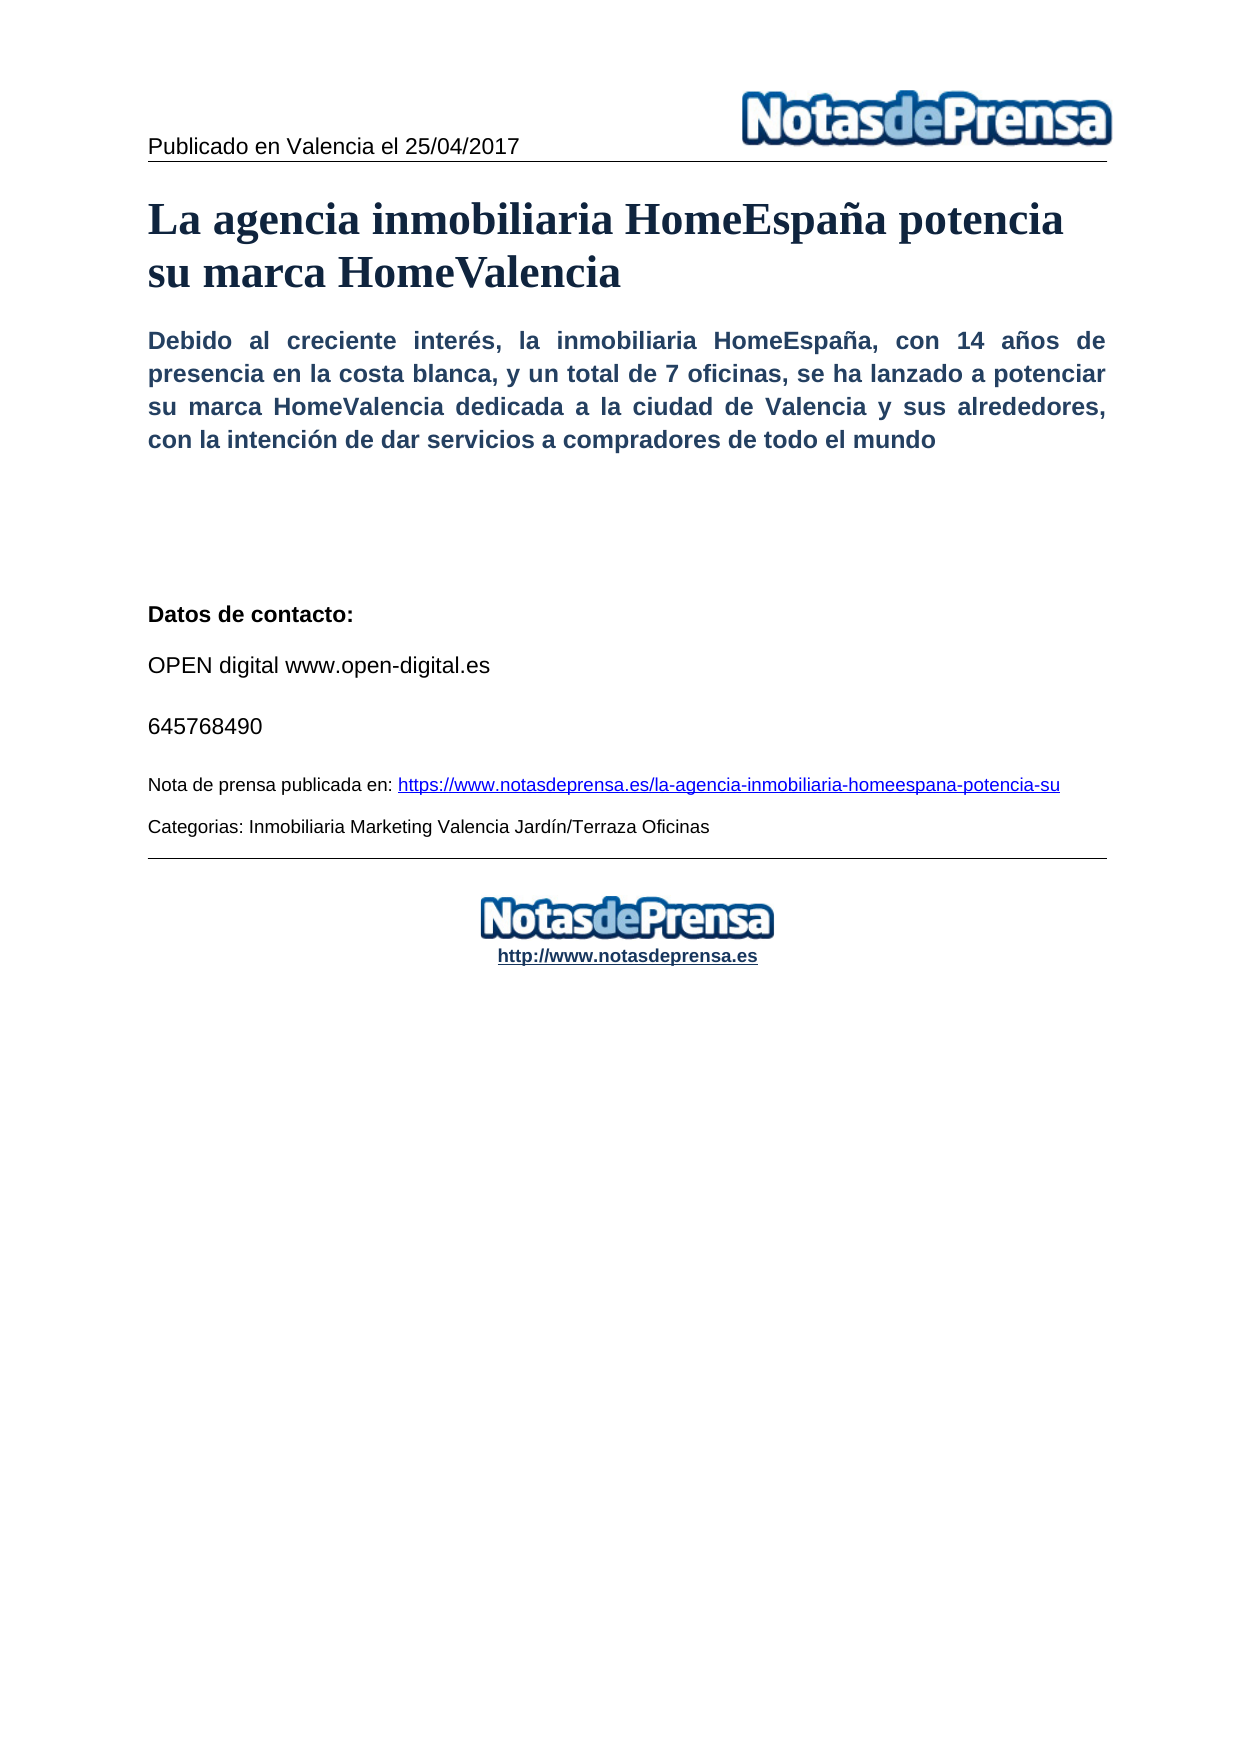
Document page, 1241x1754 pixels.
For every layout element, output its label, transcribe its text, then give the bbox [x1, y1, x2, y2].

text Publicado en Valencia el 25/04/2017 [148, 133, 1107, 161]
text http://www.notasdeprensa.es [148, 945, 1107, 967]
text Nota de prensa publicada en: https://www.notasdeprensa.es/la-agencia-inmobiliaria-homeespana-potencia-su [148, 773, 1107, 795]
subtitle La agencia inmobiliaria HomeEspaña potencia su marca HomeValencia [148, 192, 1107, 297]
subtitle Debido al creciente interés, la inmobiliaria HomeEspaña, con 14 años de presencia en la costa blanca, y un total de 7 oficinas, se ha lanzado a potenciar su marca HomeValencia dedicada a la ciudad de Valencia y sus alrededores, con la intención de dar servicios a compradores de todo el mundo [148, 326, 1107, 454]
text OPEN digital www.open-digital.es [148, 652, 1063, 679]
picture [742, 90, 1113, 148]
picture [480, 895, 775, 941]
text Categorias: Inmobiliaria Marketing Valencia Jardín/Terraza Oficinas [148, 816, 1107, 837]
text Datos de contacto: [148, 601, 1107, 628]
text 645768490 [148, 713, 1063, 739]
